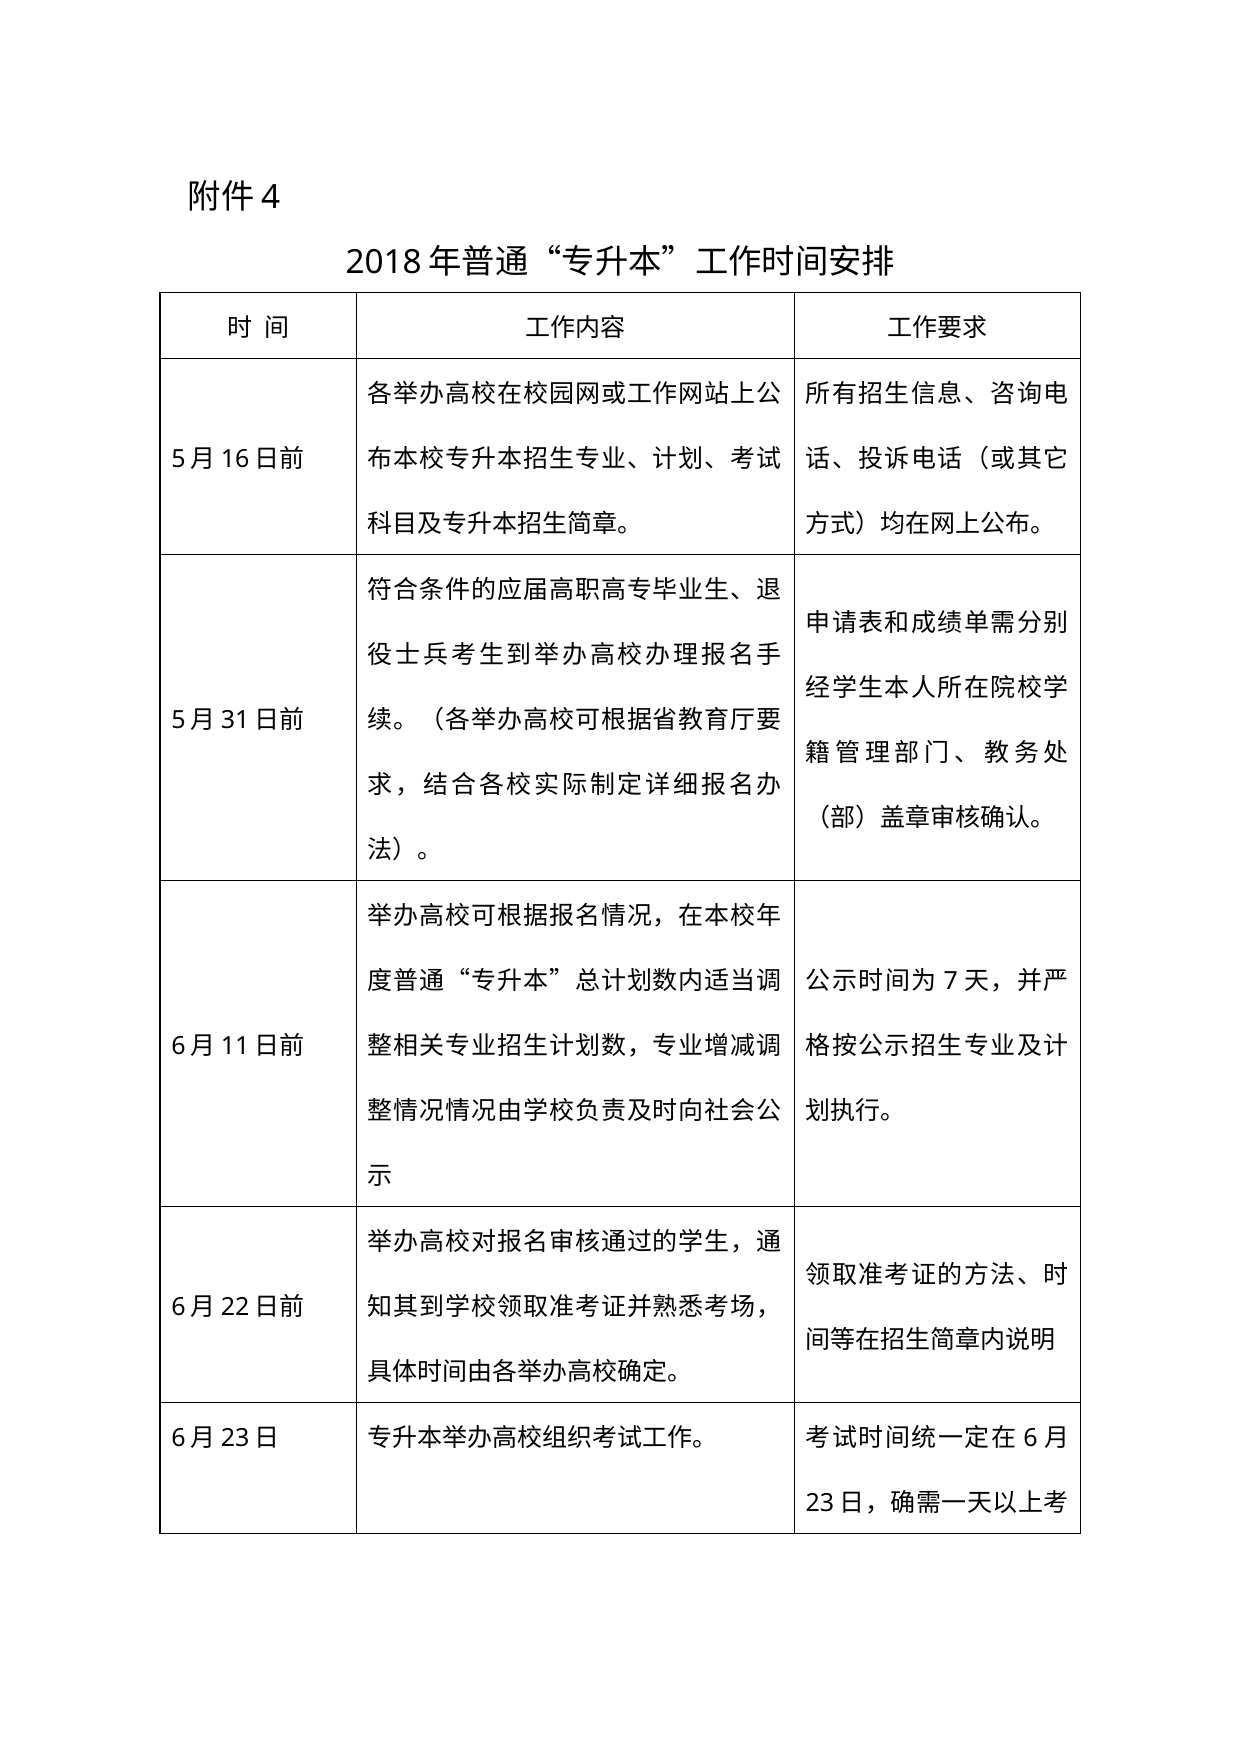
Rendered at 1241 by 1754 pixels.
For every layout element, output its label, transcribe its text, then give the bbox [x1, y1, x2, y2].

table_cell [795, 1403, 1080, 1533]
table_cell 专升本举办高校组织考试工作。 [357, 1403, 794, 1533]
text 2018年普通“专升本”工作时间安排 [187, 227, 1053, 292]
table_cell 5月16日前 [161, 359, 356, 554]
table_cell 5月31日前 [161, 555, 356, 880]
table_cell 申请表和成绩单需分别经学生本人所在院校学籍管理部门、教务处（部）盖章审核确认。 [795, 555, 1080, 880]
table_cell 各举办高校在校园网或工作网站上公布本校专升本招生专业、计划、考试科目及专升本招生简章。 [357, 359, 794, 554]
table_header 工作内容 [357, 293, 794, 358]
table_cell 领取准考证的方法、时间等在招生简章内说明 [795, 1207, 1080, 1402]
table_cell 6月22日前 [161, 1207, 356, 1402]
table_cell 所有招生信息、咨询电话、投诉电话（或其它方式）均在网上公布。 [795, 359, 1080, 554]
table_cell 符合条件的应届高职高专毕业生、退役士兵考生到举办高校办理报名手续。（各举办高校可根据省教育厅要求，结合各校实际制定详细报名办法）。 [357, 555, 794, 880]
table_cell 6月11日前 [161, 881, 356, 1206]
table_cell 举办高校可根据报名情况，在本校年度普通“专升本”总计划数内适当调整相关专业招生计划数，专业增减调整情况情况由学校负责及时向社会公示 [357, 881, 794, 1206]
table_cell 公示时间为7天，并严格按公示招生专业及计划执行。 [795, 881, 1080, 1206]
text 附件4 [187, 162, 1053, 227]
table_cell 6月23日 [161, 1403, 356, 1533]
table_cell 举办高校对报名审核通过的学生，通知其到学校领取准考证并熟悉考场，具体时间由各举办高校确定。 [357, 1207, 794, 1402]
table_header 工作要求 [795, 293, 1080, 358]
table_header 时 间 [161, 293, 356, 358]
